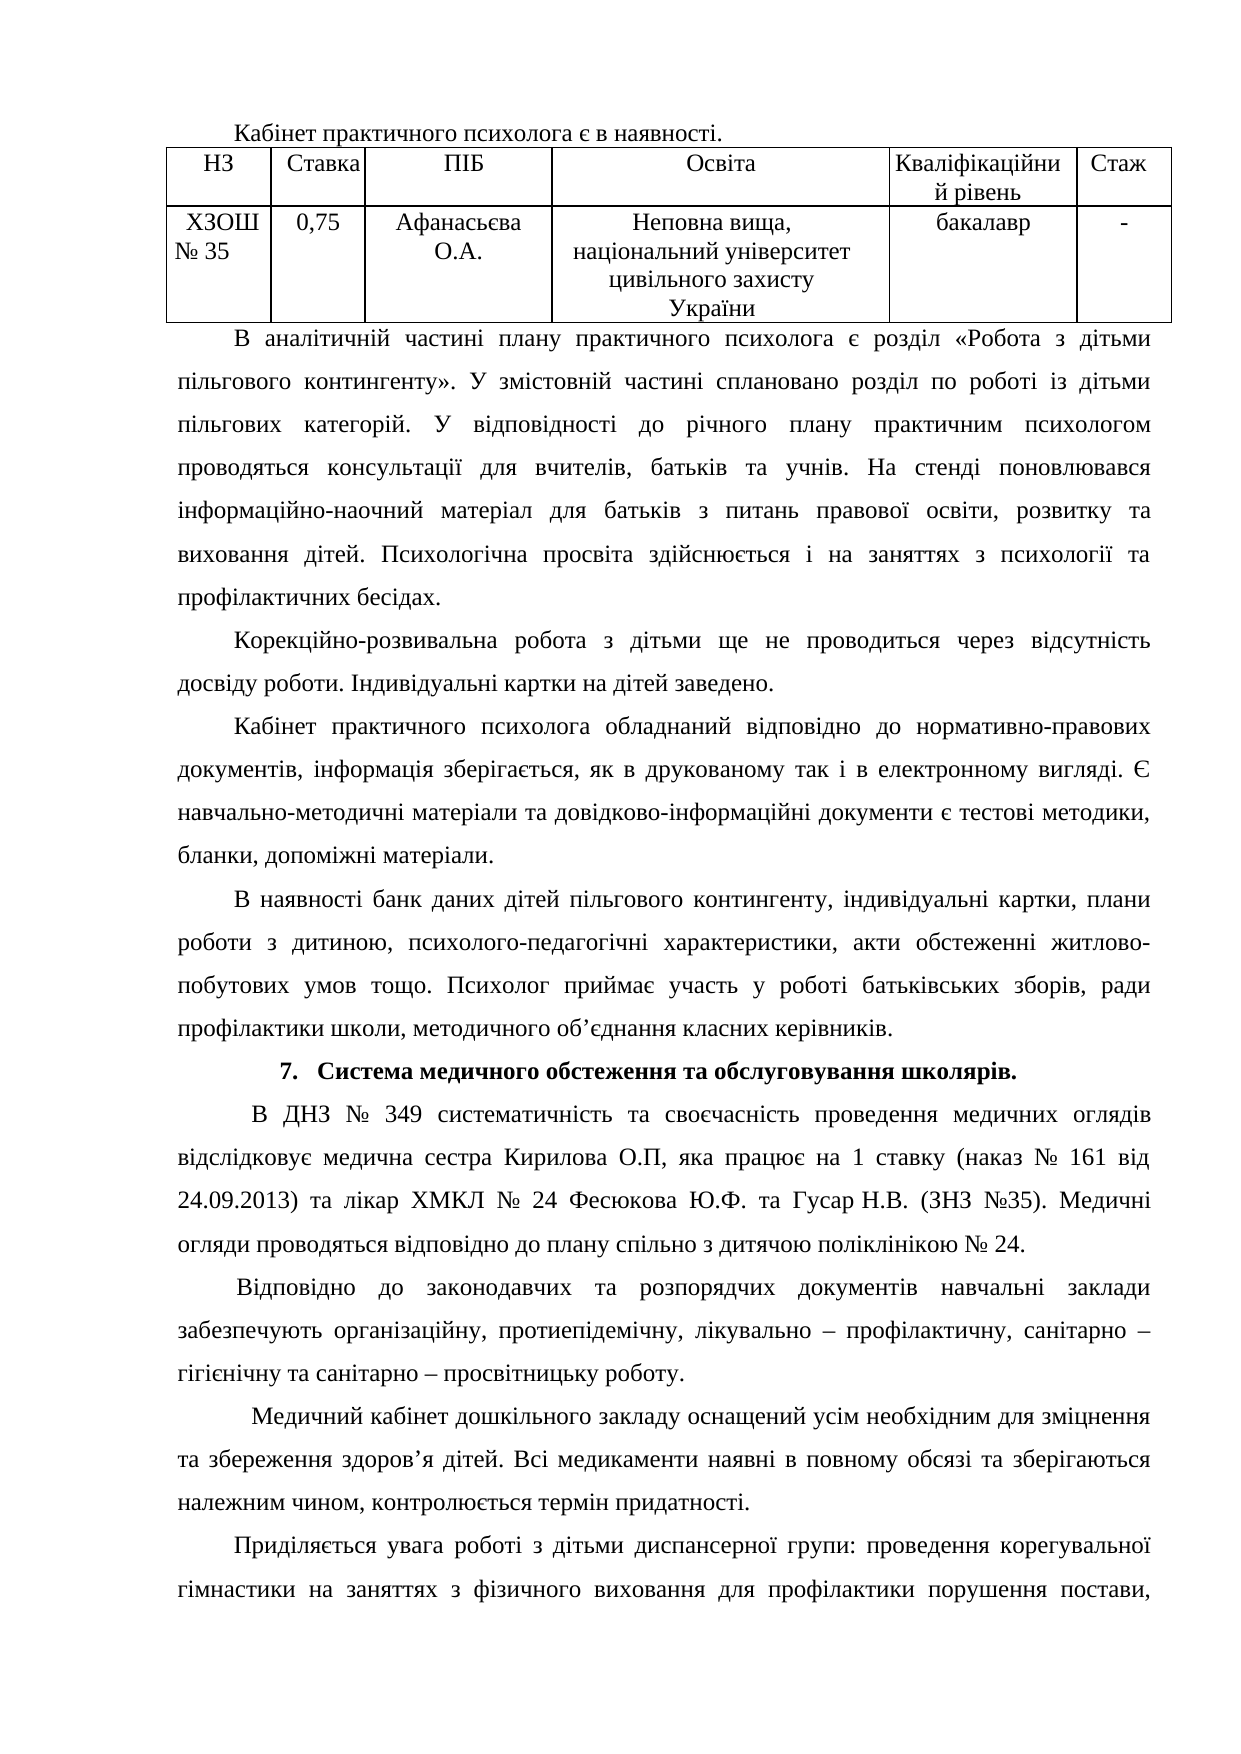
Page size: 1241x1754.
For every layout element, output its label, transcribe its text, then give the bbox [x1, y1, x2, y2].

table_header Освіта [553, 148, 889, 205]
text В наявності банк даних дітей пільгового контингенту, індивідуальні картки, плани роботи з дитиною, психолого-педагогічні характеристики, акти обстеженні житлово-побутових умов тощо. Психолог приймає участь у роботі батьківських зборів, ради профілактики школи, методичного об’єднання класних керівників. [177, 884, 1152, 1042]
text Кабінет практичного психолога є в наявності. [177, 118, 1152, 147]
table_cell - [1078, 207, 1171, 322]
table_cell 0,75 [272, 207, 364, 322]
text Корекційно-розвивальна робота з дітьми ще не проводиться через відсутність досвіду роботи. Індивідуальні картки на дітей заведено. [177, 625, 1152, 697]
text Кабінет практичного психолога обладнаний відповідно до нормативно-правових документів, інформація зберігається, як в друкованому так і в електронному вигляді. Є навчально-методичні матеріали та довідково-інформаційні документи є тестові методики, бланки, допоміжні матеріали. [177, 711, 1152, 869]
table_header ПІБ [366, 148, 551, 205]
text В аналітичній частині плану практичного психолога є розділ «Робота з дітьми пільгового контингенту». У змістовній частині сплановано розділ по роботі із дітьми пільгових категорій. У відповідності до річного плану практичним психологом проводяться консультації для вчителів, батьків та учнів. На стенді поновлювався інформаційно-наочний матеріал для батьків з питань правової освіти, розвитку та виховання дітей. Психологічна просвіта здійснюється і на заняттях з психології та профілактичних бесідах. [177, 323, 1152, 611]
table_cell Неповна вища, національний університет цивільного захисту України [553, 207, 889, 322]
table_header Ставка [272, 148, 364, 205]
table_cell Афанасьєва О.А. [366, 207, 551, 322]
table_header Стаж [1078, 148, 1171, 205]
table_cell бакалавр [890, 207, 1076, 322]
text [177, 1531, 1152, 1602]
table_header НЗ [167, 148, 270, 205]
text Відповідно до законодавчих та розпорядчих документів навчальні заклади забезпечують організаційну, протиепідемічну, лікувально – профілактичну, санітарно – гігієнічну та санітарно – просвітницьку роботу. [177, 1272, 1152, 1387]
text В ДНЗ № 349 систематичність та своєчасність проведення медичних оглядів відслідковує медична сестра Кирилова О.П, яка працює на 1 ставку (наказ № 161 від 24.09.2013) та лікар ХМКЛ № 24 Фесюкова Ю.Ф. та Гусар Н.В. (ЗНЗ №35). Медичні огляди проводяться відповідно до плану спільно з дитячою поліклінікою № 24. [177, 1099, 1152, 1257]
text Медичний кабінет дошкільного закладу оснащений усім необхідним для зміцнення та збереження здоров’я дітей. Всі медикаменти наявні в повному обсязі та зберігаються належним чином, контролюється термін придатності. [177, 1401, 1152, 1516]
list Система медичного обстеження та обслуговування школярів. [279, 1056, 1152, 1085]
table_header Кваліфікаційний рівень [890, 148, 1076, 205]
table_cell ХЗОШ № 35 [167, 207, 270, 322]
